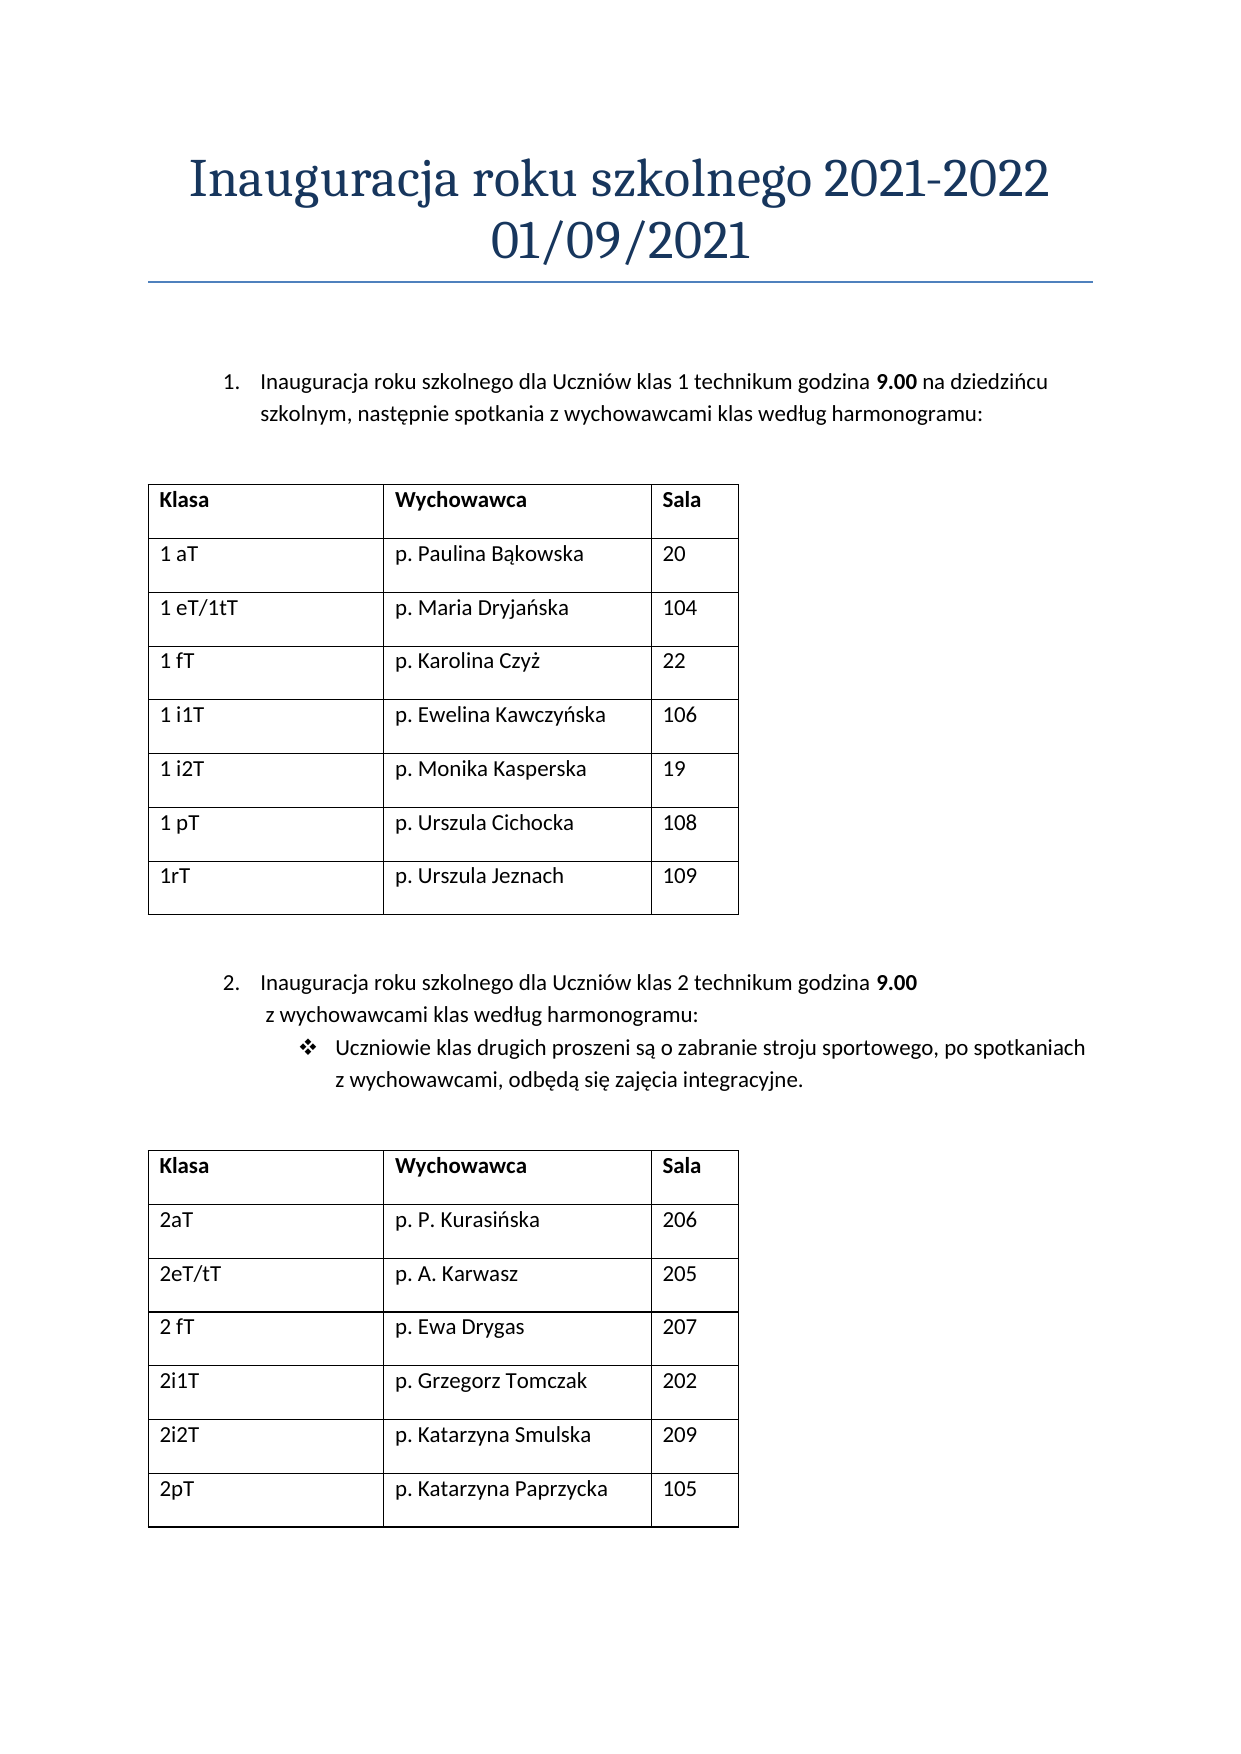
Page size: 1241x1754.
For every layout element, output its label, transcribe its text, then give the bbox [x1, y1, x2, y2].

table_header Klasa [149, 1151, 383, 1204]
table_cell 2pT [149, 1474, 383, 1526]
table_cell 2i1T [149, 1366, 383, 1419]
table_cell 109 [652, 862, 738, 914]
table_cell 22 [652, 647, 738, 699]
table_cell 209 [652, 1420, 738, 1473]
title Inauguracja roku szkolnego 2021-2022 01/09/2021 [148, 148, 1093, 281]
table_cell 105 [652, 1474, 738, 1526]
table_header Klasa [149, 485, 383, 538]
table_cell p. Ewa Drygas [384, 1313, 651, 1365]
table_cell 1 i2T [149, 754, 383, 807]
table_cell p. Paulina Bąkowska [384, 539, 651, 592]
table_header Sala [652, 1151, 738, 1204]
table_cell p. Urszula Jeznach [384, 862, 651, 914]
table_cell p. Maria Dryjańska [384, 593, 651, 646]
table_cell 1 i1T [149, 700, 383, 753]
table_cell p. Karolina Czyż [384, 647, 651, 699]
table_cell p. P. Kurasińska [384, 1205, 651, 1258]
table_cell 2i2T [149, 1420, 383, 1473]
table_cell 205 [652, 1259, 738, 1311]
table_cell p. Ewelina Kawczyńska [384, 700, 651, 753]
table_cell 206 [652, 1205, 738, 1258]
table_cell 19 [652, 754, 738, 807]
table_cell 104 [652, 593, 738, 646]
table_cell 20 [652, 539, 738, 592]
table_cell 1 fT [149, 647, 383, 699]
table_cell 2eT/tT [149, 1259, 383, 1311]
table_cell 1 aT [149, 539, 383, 592]
table_cell p. Katarzyna Paprzycka [384, 1474, 651, 1526]
table_cell p. A. Karwasz [384, 1259, 651, 1311]
table_cell p. Grzegorz Tomczak [384, 1366, 651, 1419]
table_cell 2 fT [149, 1313, 383, 1365]
table_cell p. Urszula Cichocka [384, 808, 651, 861]
list Inauguracja roku szkolnego dla Uczniów klas 2 technikum godzina 9.00 [223, 968, 1093, 996]
table_cell 1 pT [149, 808, 383, 861]
table_cell p. Monika Kasperska [384, 754, 651, 807]
table_header Sala [652, 485, 738, 538]
table_cell 108 [652, 808, 738, 861]
list Uczniowie klas drugich proszeni są o zabranie stroju sportowego, po spotkaniach z wychowawcami, odbędą się zajęcia integracyjne. [298, 1033, 1093, 1093]
table_cell 2aT [149, 1205, 383, 1258]
table_cell 202 [652, 1366, 738, 1419]
table_cell 1 eT/1tT [149, 593, 383, 646]
table_header Wychowawca [384, 1151, 651, 1204]
table_cell p. Katarzyna Smulska [384, 1420, 651, 1473]
table_header Wychowawca [384, 485, 651, 538]
table_cell 1rT [149, 862, 383, 914]
table_cell 207 [652, 1313, 738, 1365]
list z wychowawcami klas według harmonogramu: [260, 1001, 1093, 1028]
table_cell 106 [652, 700, 738, 753]
list Inauguracja roku szkolnego dla Uczniów klas 1 technikum godzina 9.00 na dziedzińcu szkolnym, następnie spotkania z wychowawcami klas według harmonogramu: [223, 367, 1093, 427]
